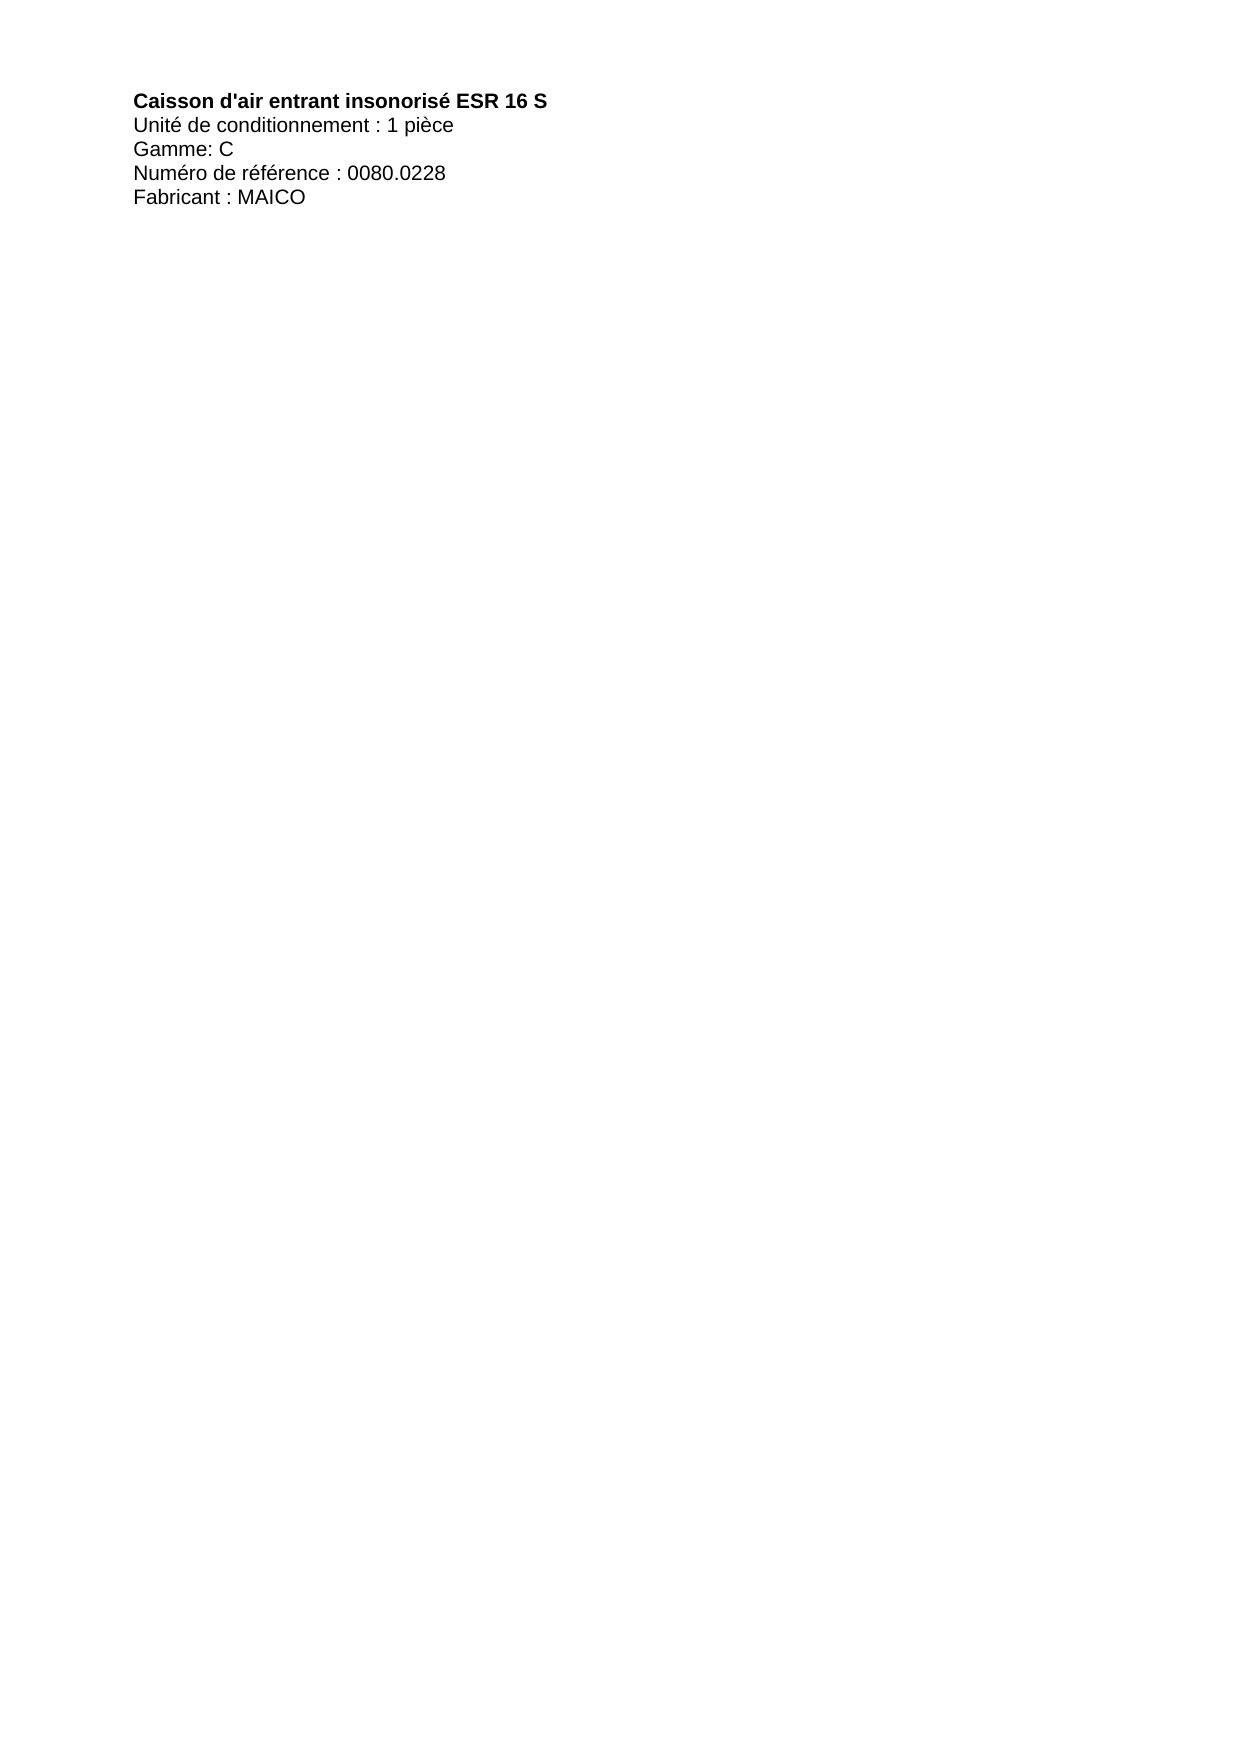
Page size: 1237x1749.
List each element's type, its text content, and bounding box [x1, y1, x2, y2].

text Caisson d'air entrant insonorisé ESR 16 SUnité de conditionnement : 1 pièceGamme: C Numéro de référence : 0080.0228Fabricant : MAICO [133, 89, 1148, 208]
